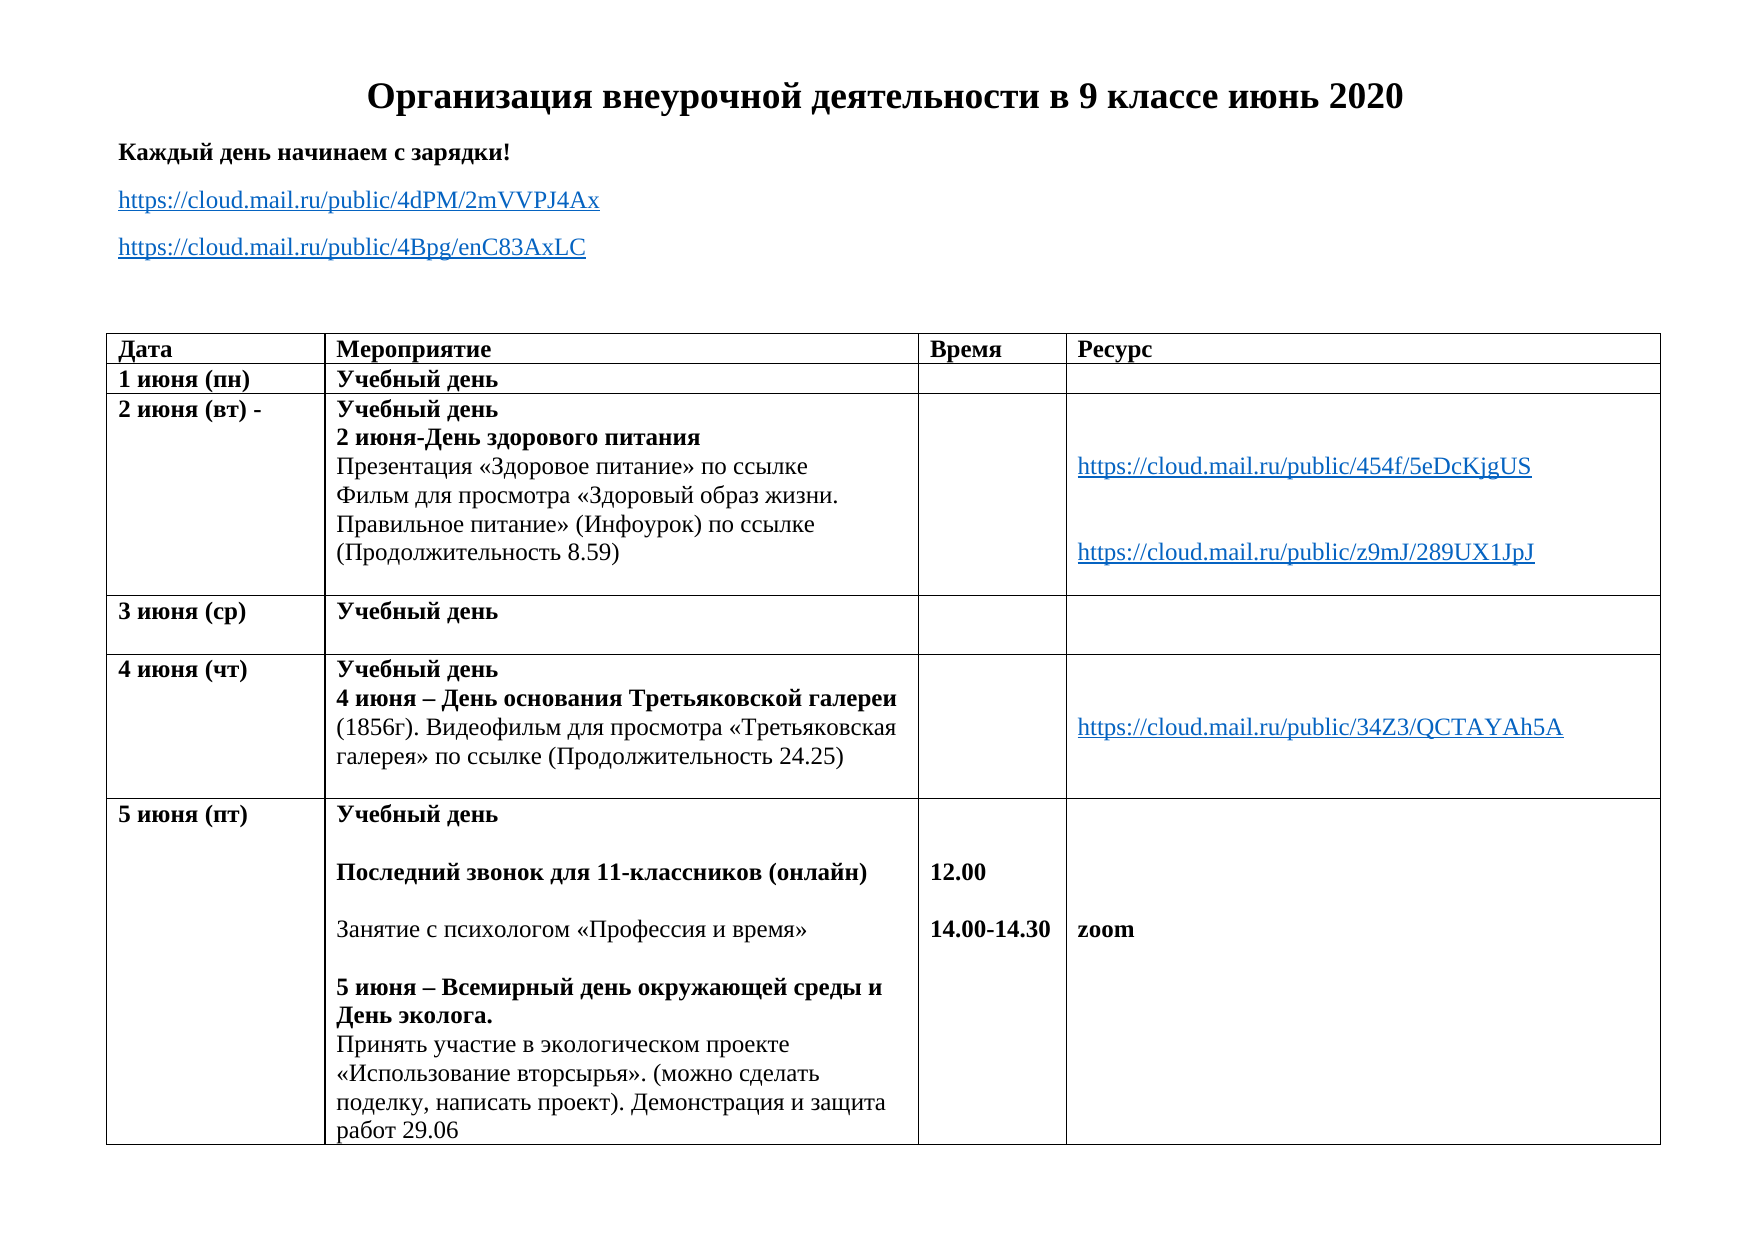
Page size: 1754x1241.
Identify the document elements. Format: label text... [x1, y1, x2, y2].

table_header Время [919, 334, 1066, 363]
table_header Мероприятие [326, 334, 918, 363]
table_cell [919, 655, 1066, 798]
text Организация внеурочной деятельности в 9 классе июнь 2020 [118, 74, 1636, 117]
table_cell [919, 364, 1066, 393]
table_cell Учебный день 4 июня – День основания Третьяковской галереи (1856г). Видеофильм для просмотра «Третьяковская галерея» по ссылке (Продолжительность 24.25) [326, 655, 918, 798]
table_cell Учебный день [326, 596, 918, 653]
table_cell zoom [1067, 799, 1660, 1144]
table_cell 1 июня (пн) [107, 364, 324, 393]
table_header Дата [107, 334, 324, 363]
table_cell Учебный день Последний звонок для 11-классников (онлайн) Занятие с психологом «Профессия и время» 5 июня – Всемирный день окружающей среды и День эколога. Принять участие в экологическом проекте «Использование вторсырья». (можно сделать поделку, написать проект). Демонстрация и защита работ 29.06 [326, 799, 918, 1144]
table_cell 5 июня (пт) [107, 799, 324, 1144]
text https://cloud.mail.ru/public/4Bpg/enC83AxLC [118, 232, 1636, 261]
table_cell [1067, 596, 1660, 653]
table_cell https://cloud.mail.ru/public/454f/5eDcKjgUS https://cloud.mail.ru/public/z9mJ/289UX1JpJ [1067, 394, 1660, 595]
table_cell https://cloud.mail.ru/public/34Z3/QCTAYAh5A [1067, 655, 1660, 798]
table_cell 4 июня (чт) [107, 655, 324, 798]
table_cell 2 июня (вт) - [107, 394, 324, 595]
table_header Ресурс [1067, 334, 1660, 363]
table_cell [1067, 364, 1660, 393]
text Каждый день начинаем с зарядки! [118, 137, 1636, 166]
table_cell [919, 394, 1066, 595]
table_cell 3 июня (ср) [107, 596, 324, 653]
text https://cloud.mail.ru/public/4dPM/2mVVPJ4Ax [118, 185, 1636, 213]
table_cell [919, 596, 1066, 653]
table_cell Учебный день 2 июня-День здорового питания Презентация «Здоровое питание» по ссылке Фильм для просмотра «Здоровый образ жизни. Правильное питание» (Инфоурок) по ссылке (Продолжительность 8.59) [326, 394, 918, 595]
table_cell Учебный день [326, 364, 918, 393]
table_cell 12.00 14.00-14.30 [919, 799, 1066, 1144]
